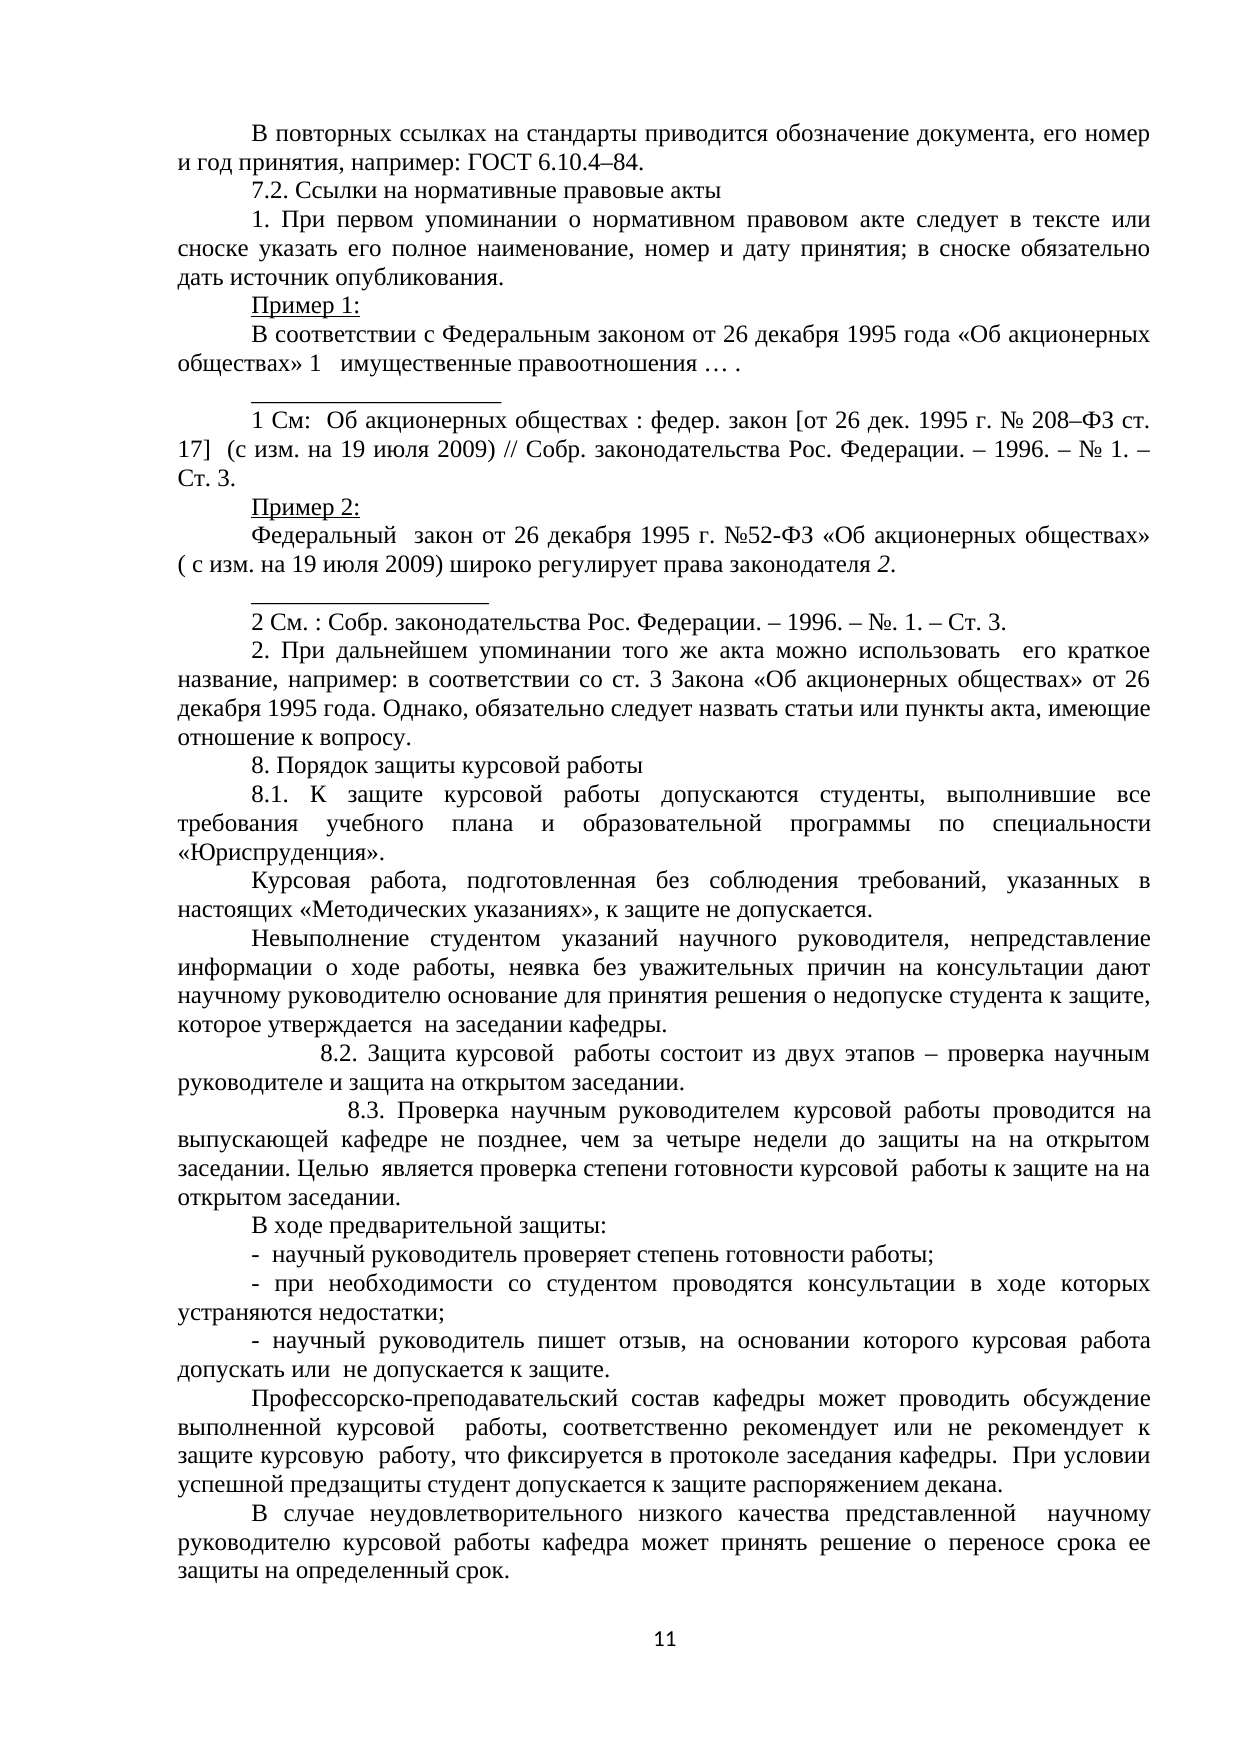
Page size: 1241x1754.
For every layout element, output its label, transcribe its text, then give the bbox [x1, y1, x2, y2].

text - научный руководитель пишет отзыв, на основании которого курсовая работа допускать или не допускается к защите. [177, 1326, 1152, 1383]
text Невыполнение студентом указаний научного руководителя, непредставление информации о ходе работы, неявка без уважительных причин на консультации дают научному руководителю основание для принятия решения о недопуске студента к защите, которое утверждается на заседании кафедры. [177, 923, 1152, 1038]
text Профессорско-преподавательский состав кафедры может проводить обсуждение выполненной курсовой работы, соответственно рекомендует или не рекомендует к защите курсовую работу, что фиксируется в протоколе заседания кафедры. При условии успешной предзащиты студент допускается к защите распоряжением декана. [177, 1383, 1152, 1498]
text 8.2. Защита курсовой работы состоит из двух этапов – проверка научным руководителе и защита на открытом заседании. [177, 1038, 1152, 1096]
text ____________________ [177, 377, 1152, 406]
text 2. При дальнейшем упоминании того же акта можно использовать его краткое название, например: в соответствии со ст. 3 Закона «Об акционерных обществах» от 26 декабря 1995 года. Однако, обязательно следует назвать статьи или пункты акта, имеющие отношение к вопросу. [177, 636, 1152, 751]
text . : Собр. законодательства Рос. Федерации. – 1996. – №. 1. – Ст. 3. [177, 607, 1152, 636]
text 8.3. Проверка научным руководителем курсовой работы проводится на выпускающей кафедре не позднее, чем за четыре недели до защиты на на открытом заседании. Целью является проверка степени готовности курсовой работы к защите на на открытом заседании. [177, 1096, 1152, 1211]
text 7.2. Ссылки на нормативные правовые акты [177, 176, 1152, 204]
text В соответствии с Федеральным законом от 26 декабря 1995 года «Об акционерных обществах» 1 имущественные правоотношения … . [177, 319, 1152, 377]
text - при необходимости со студентом проводятся консультации в ходе которых устраняются недостатки; [177, 1268, 1152, 1326]
text Федеральный закон от 26 декабря . №52-ФЗ «Об акционерных обществах» ( с изм. на 19 июля 2009) широко регулирует права законодателя 2. [177, 521, 1152, 578]
text ___________________ [177, 578, 1152, 607]
text В ходе предварительной защиты: [177, 1211, 1152, 1239]
text 1. При первом упоминании о нормативном правовом акте следует в тексте или сноске указать его полное наименование, номер и дату принятия; в сноске обязательно дать источник опубликования. [177, 204, 1152, 291]
text Курсовая работа, подготовленная без соблюдения требований, указанных в настоящих «Методических указаниях», к защите не допускается. [177, 866, 1152, 923]
text 1 См: Об акционерных обществах : федер. закон [от 26 дек. . № 208–ФЗ ст. 17] (с изм. на 19 июля 2009) // Собр. законодательства Рос. Федерации. – 1996. – № 1. – Ст. 3. [177, 406, 1152, 492]
text В случае неудовлетворительного низкого качества представленной научному руководителю курсовой работы кафедра может принять решение о переносе срока ее защиты на определенный срок. [177, 1498, 1152, 1584]
text - научный руководитель проверяет степень готовности работы; [177, 1239, 1152, 1268]
text 8.1. К защите курсовой работы допускаются студенты, выполнившие все требования учебного плана и образовательной программы по специальности «Юриспруденция». [177, 779, 1152, 866]
text Пример 2: [177, 492, 1152, 521]
text В повторных ссылках на стандарты приводится обозначение документа, его номер и год принятия, например: ГОСТ 6.10.4–84. [177, 118, 1152, 176]
text Пример 1: [177, 291, 1152, 319]
text 8. Порядок защиты курсовой работы [177, 751, 1152, 779]
